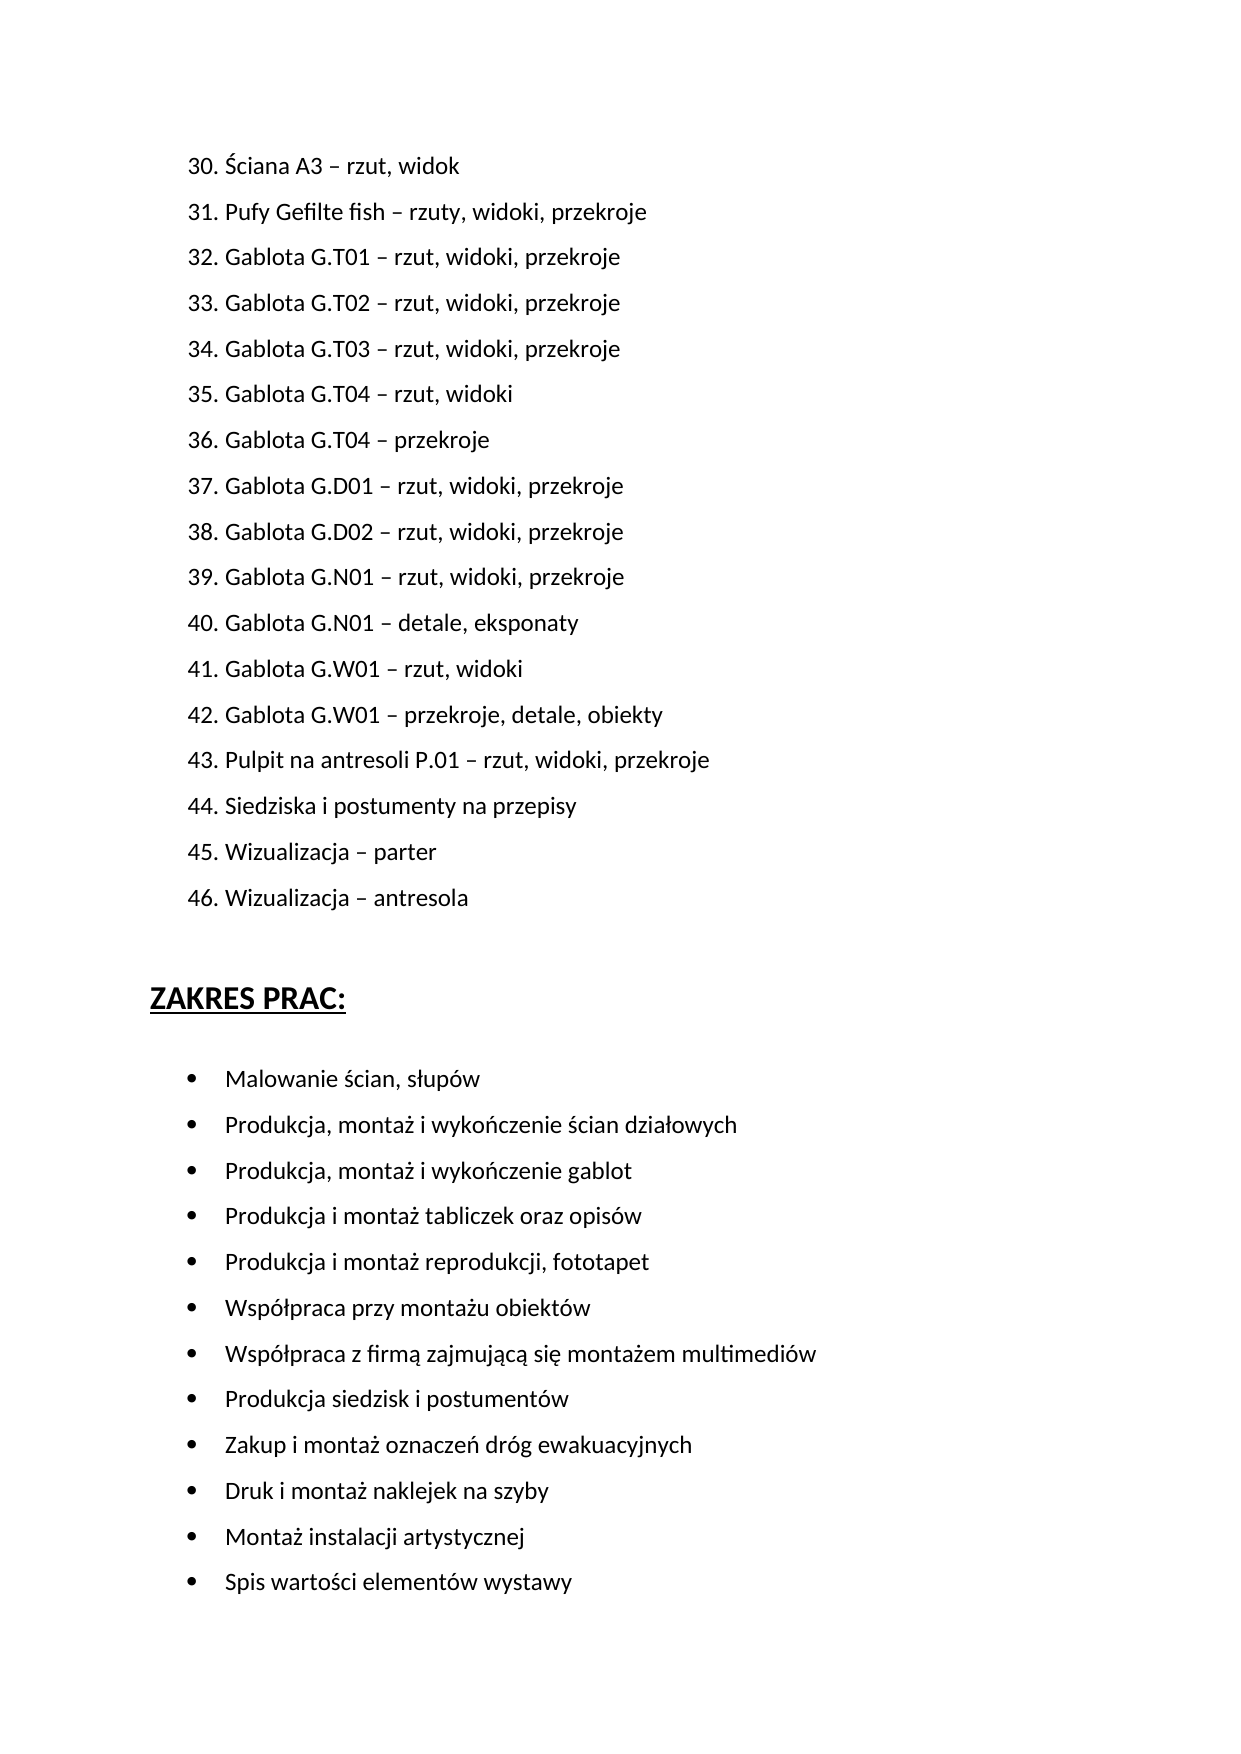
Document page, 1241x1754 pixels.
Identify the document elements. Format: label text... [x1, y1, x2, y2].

list Gablota G.W01 – rzut, widoki [187, 653, 1090, 683]
list Siedziska i postumenty na przepisy [187, 790, 1090, 821]
list Produkcja siedzisk i postumentów [187, 1383, 1090, 1414]
list Gablota G.D01 – rzut, widoki, przekroje [187, 470, 1090, 501]
list Produkcja, montaż i wykończenie ścian działowych [187, 1109, 1090, 1139]
list Gablota G.D02 – rzut, widoki, przekroje [187, 516, 1090, 546]
list Zakup i montaż oznaczeń dróg ewakuacyjnych [187, 1429, 1090, 1460]
list Pulpit na antresoli P.01 – rzut, widoki, przekroje [187, 744, 1090, 775]
list Gablota G.T01 – rzut, widoki, przekroje [187, 241, 1090, 272]
list Gablota G.T04 – przekroje [187, 424, 1090, 455]
list Montaż instalacji artystycznej [187, 1521, 1090, 1551]
list Wizualizacja – antresola [187, 882, 1090, 912]
list Spis wartości elementów wystawy [187, 1566, 1090, 1597]
list Gablota G.W01 – przekroje, detale, obiekty [187, 699, 1090, 729]
list Produkcja i montaż tabliczek oraz opisów [187, 1201, 1090, 1231]
list Ściana A3 – rzut, widok [187, 150, 1090, 181]
list Gablota G.T04 – rzut, widoki [187, 379, 1090, 409]
list Druk i montaż naklejek na szyby [187, 1475, 1090, 1505]
list Gablota G.T03 – rzut, widoki, przekroje [187, 333, 1090, 363]
list Gablota G.N01 – detale, eksponaty [187, 607, 1090, 638]
list Współpraca z firmą zajmującą się montażem multimediów [187, 1338, 1090, 1368]
list Gablota G.N01 – rzut, widoki, przekroje [187, 562, 1090, 592]
list Wizualizacja – parter [187, 836, 1090, 866]
list Gablota G.T02 – rzut, widoki, przekroje [187, 287, 1090, 318]
list Malowanie ścian, słupów [187, 1063, 1090, 1094]
list Produkcja, montaż i wykończenie gablot [187, 1155, 1090, 1185]
list Pufy Gefilte fish – rzuty, widoki, przekroje [187, 196, 1090, 226]
list Współpraca przy montażu obiektów [187, 1292, 1090, 1322]
subtitle ZAKRES PRAC: [150, 977, 1090, 1018]
list Produkcja i montaż reprodukcji, fototapet [187, 1246, 1090, 1277]
